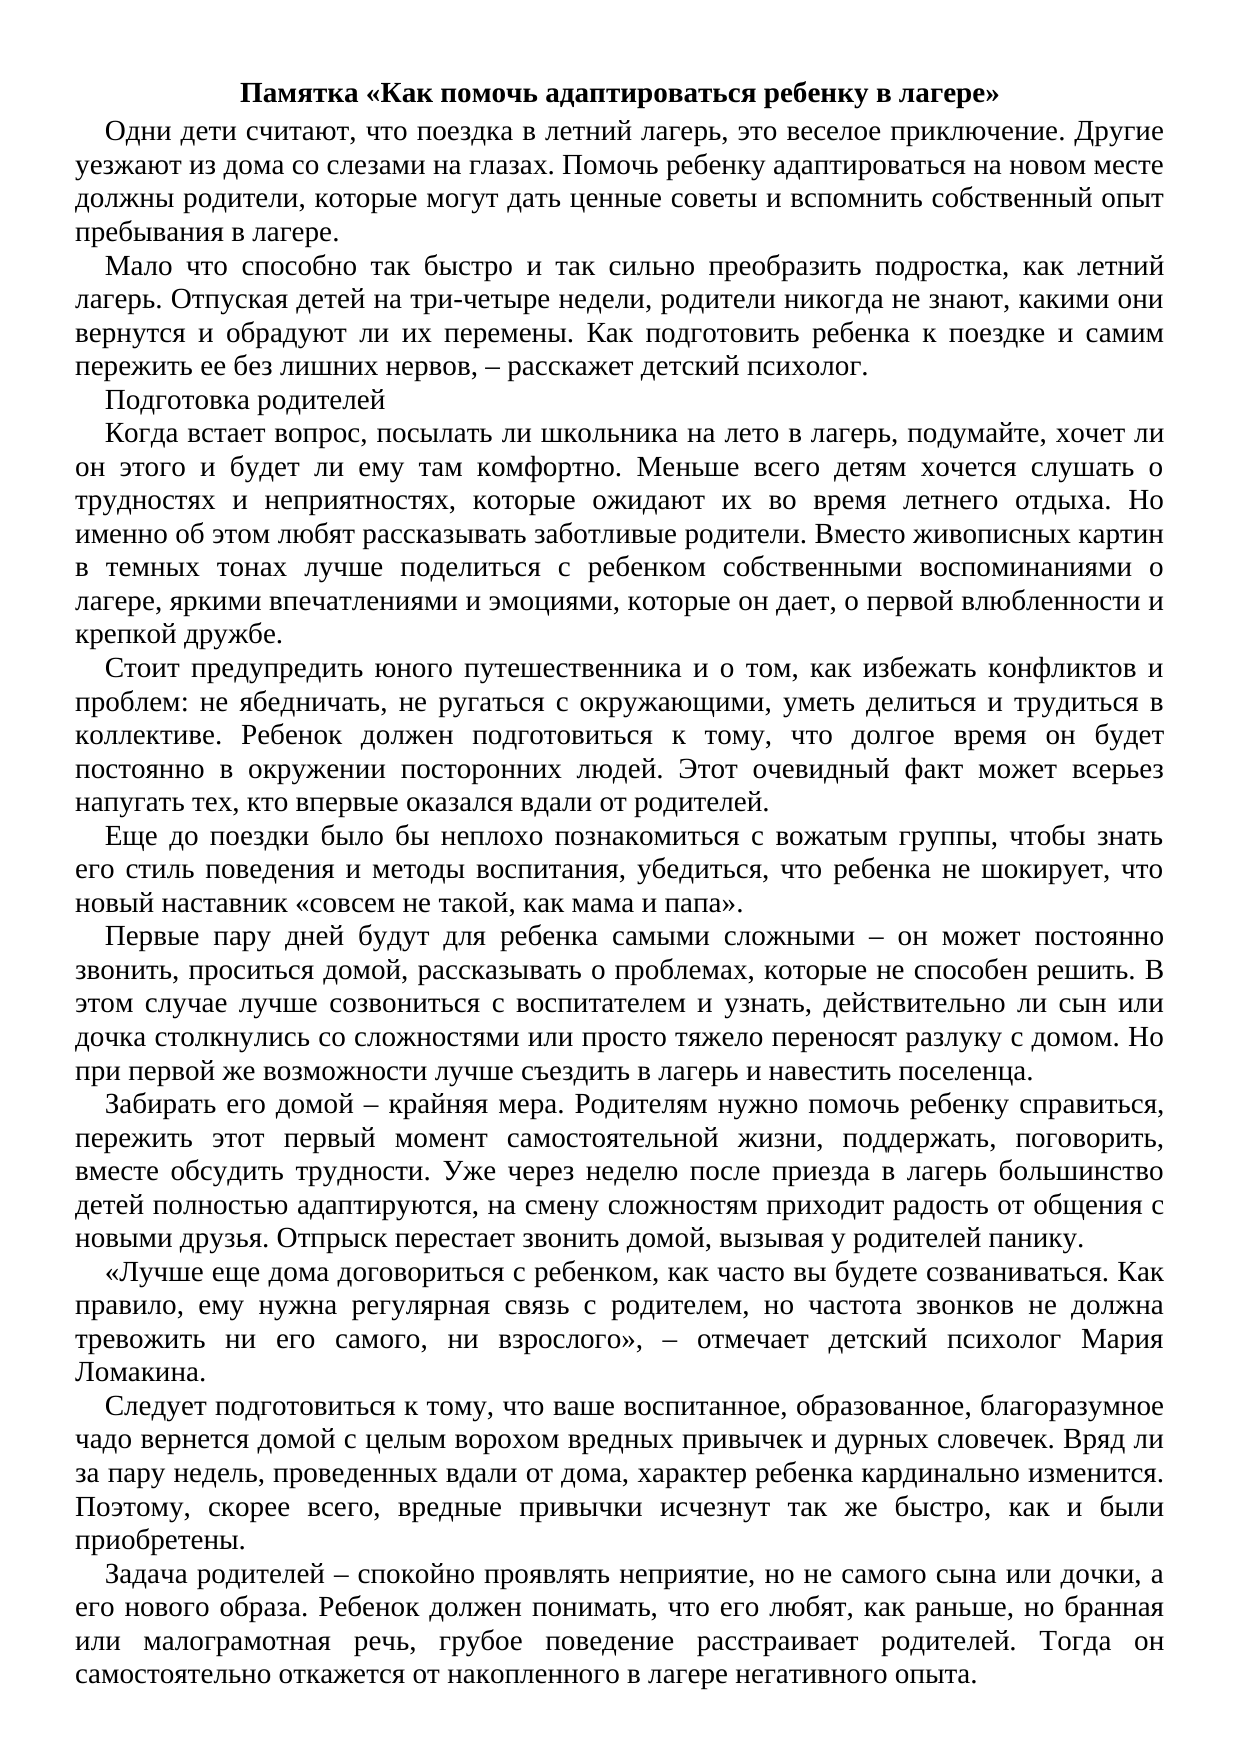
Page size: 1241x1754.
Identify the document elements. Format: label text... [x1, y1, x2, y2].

text Еще до поездки было бы неплохо познакомиться с вожатым группы, чтобы знать его стиль поведения и методы воспитания, убедиться, что ребенка не шокирует, что новый наставник «совсем не такой, как мама и папа». [75, 818, 1165, 918]
text Одни дети считают, что поездка в летний лагерь, это веселое приключение. Другие уезжают из дома со слезами на глазах. Помочь ребенку адаптироваться на новом месте должны родители, которые могут дать ценные советы и вспомнить собственный опыт пребывания в лагере. [75, 113, 1165, 248]
text Забирать его домой – крайняя мера. Родителям нужно помочь ребенку справиться, пережить этот первый момент самостоятельной жизни, поддержать, поговорить, вместе обсудить трудности. Уже через неделю после приезда в лагерь большинство детей полностью адаптируются, на смену сложностям приходит радость от общения с новыми друзья. Отпрыск перестает звонить домой, вызывая у родителей панику. [75, 1086, 1165, 1254]
text Стоит предупредить юного путешественника и о том, как избежать конфликтов и проблем: не ябедничать, не ругаться с окружающими, уметь делиться и трудиться в коллективе. Ребенок должен подготовиться к тому, что долгое время он будет постоянно в окружении посторонних людей. Этот очевидный факт может всерьез напугать тех, кто впервые оказался вдали от родителей. [75, 650, 1165, 818]
text Памятка «Как помочь адаптироваться ребенку в лагере» [75, 75, 1165, 108]
text Задача родителей – спокойно проявлять неприятие, но не самого сына или дочки, а его нового образа. Ребенок должен понимать, что его любят, как раньше, но бранная или малограмотная речь, грубое поведение расстраивает родителей. Тогда он самостоятельно откажется от накопленного в лагере негативного опыта. [75, 1556, 1165, 1690]
text «Лучше еще дома договориться с ребенком, как часто вы будете созваниваться. Как правило, ему нужна регулярная связь с родителем, но частота звонков не должна тревожить ни его самого, ни взрослого», – отмечает детский психолог Мария Ломакина. [75, 1254, 1165, 1388]
text Первые пару дней будут для ребенка самыми сложными – он может постоянно звонить, проситься домой, рассказывать о проблемах, которые не способен решить. В этом случае лучше созвониться с воспитателем и узнать, действительно ли сын или дочка столкнулись со сложностями или просто тяжело переносят разлуку с домом. Но при первой же возможности лучше съездить в лагерь и навестить поселенца. [75, 918, 1165, 1086]
text Мало что способно так быстро и так сильно преобразить подростка, как летний лагерь. Отпуская детей на три-четыре недели, родители никогда не знают, какими они вернутся и обрадуют ли их перемены. Как подготовить ребенка к поездке и самим пережить ее без лишних нервов, – расскажет детский психолог. [75, 248, 1165, 382]
text Подготовка родителей [75, 382, 1165, 415]
text Когда встает вопрос, посылать ли школьника на лето в лагерь, подумайте, хочет ли он этого и будет ли ему там комфортно. Меньше всего детям хочется слушать о трудностях и неприятностях, которые ожидают их во время летнего отдыха. Но именно об этом любят рассказывать заботливые родители. Вместо живописных картин в темных тонах лучше поделиться с ребенком собственными воспоминаниями о лагере, яркими впечатлениями и эмоциями, которые он дает, о первой влюбленности и крепкой дружбе. [75, 415, 1165, 650]
text Следует подготовиться к тому, что ваше воспитанное, образованное, благоразумное чадо вернется домой с целым ворохом вредных привычек и дурных словечек. Вряд ли за пару недель, проведенных вдали от дома, характер ребенка кардинально изменится. Поэтому, скорее всего, вредные привычки исчезнут так же быстро, как и были приобретены. [75, 1388, 1165, 1556]
